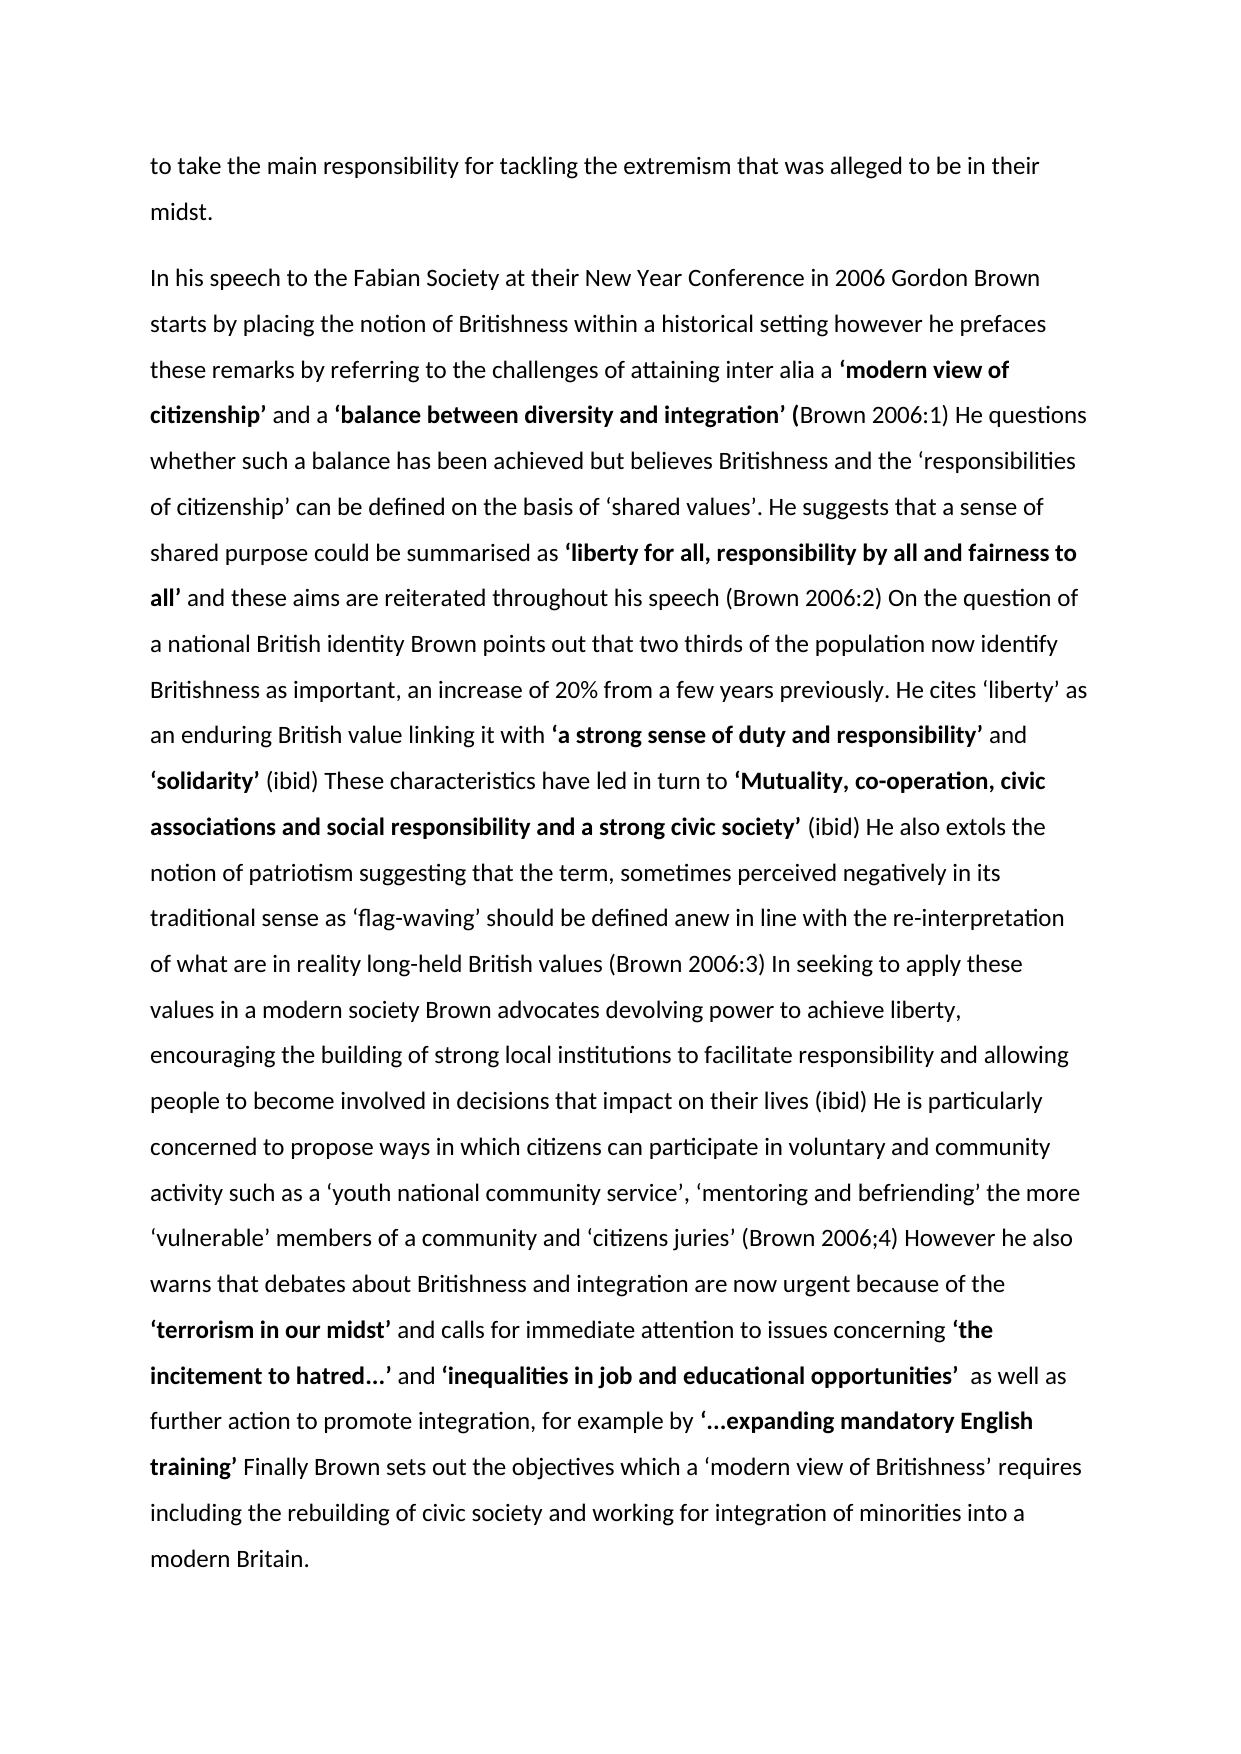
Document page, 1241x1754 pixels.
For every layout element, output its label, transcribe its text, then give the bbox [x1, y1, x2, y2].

text In his speech to the Fabian Society at their New Year Conference in 2006 Gordon Brown starts by placing the notion of Britishness within a historical setting however he prefaces these remarks by referring to the challenges of attaining inter alia a ‘modern view of citizenship’ and a ‘balance between diversity and integration’ (Brown 2006:1) He questions whether such a balance has been achieved but believes Britishness and the ‘responsibilities of citizenship’ can be defined on the basis of ‘shared values’. He suggests that a sense of shared purpose could be summarised as ‘liberty for all, responsibility by all and fairness to all’ and these aims are reiterated throughout his speech (Brown 2006:2) On the question of a national British identity Brown points out that two thirds of the population now identify Britishness as important, an increase of 20% from a few years previously. He cites ‘liberty’ as an enduring British value linking it with ‘a strong sense of duty and responsibility’ and ‘solidarity’ (ibid) These characteristics have led in turn to ‘Mutuality, co-operation, civic associations and social responsibility and a strong civic society’ (ibid) He also extols the notion of patriotism suggesting that the term, sometimes perceived negatively in its traditional sense as ‘flag-waving’ should be defined anew in line with the re-interpretation of what are in reality long-held British values (Brown 2006:3) In seeking to apply these values in a modern society Brown advocates devolving power to achieve liberty, encouraging the building of strong local institutions to facilitate responsibility and allowing people to become involved in decisions that impact on their lives (ibid) He is particularly concerned to propose ways in which citizens can participate in voluntary and community activity such as a ‘youth national community service’, ‘mentoring and befriending’ the more ‘vulnerable’ members of a community and ‘citizens juries’ (Brown 2006;4) However he also warns that debates about Britishness and integration are now urgent because of the ‘terrorism in our midst’ and calls for immediate attention to issues concerning ‘the incitement to hatred...’ and ‘inequalities in job and educational opportunities’ as well as further action to promote integration, for example by ‘...expanding mandatory English training’ Finally Brown sets out the objectives which a ‘modern view of Britishness’ requires including the rebuilding of civic society and working for integration of minorities into a modern Britain. [150, 262, 1090, 1573]
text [150, 150, 1090, 226]
